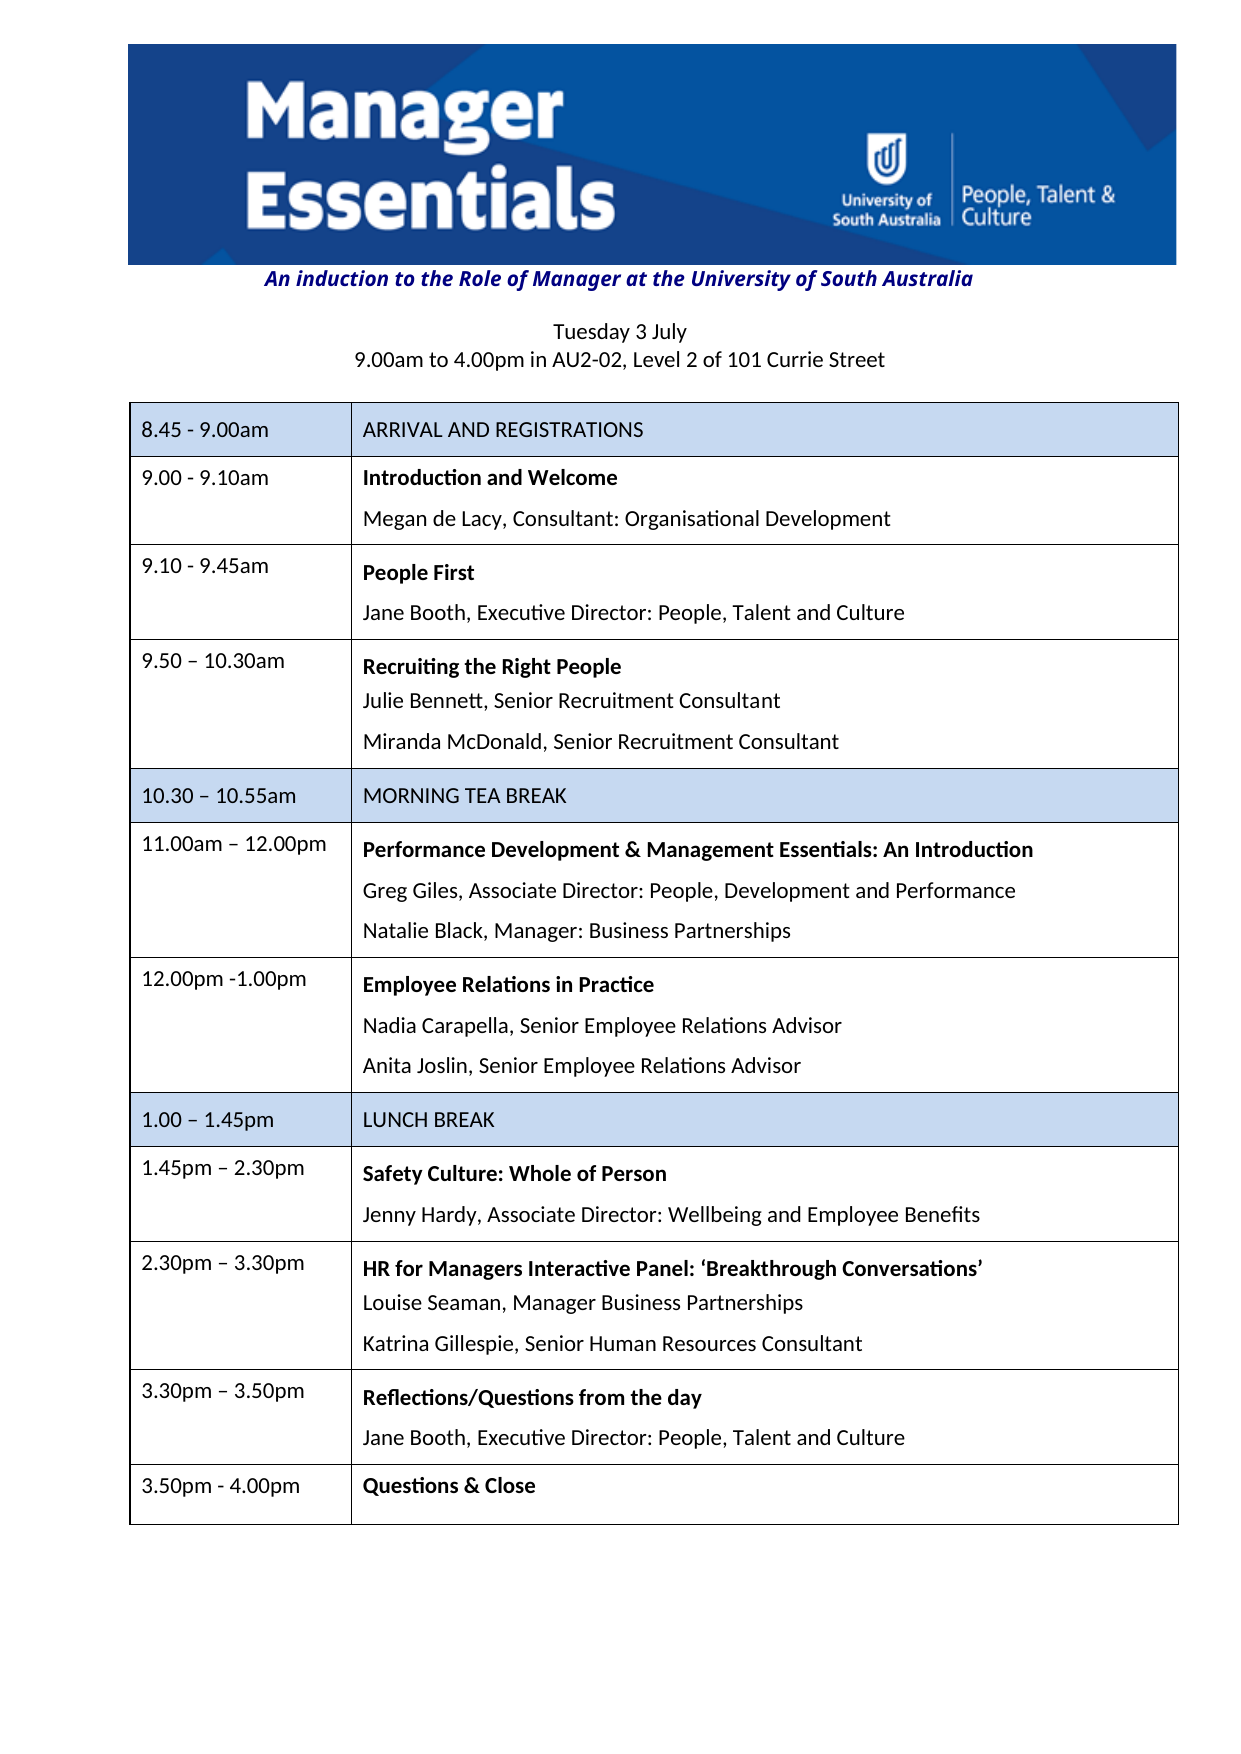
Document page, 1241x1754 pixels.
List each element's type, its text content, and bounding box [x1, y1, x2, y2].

table_cell 1.00 – 1.45pm [131, 1093, 351, 1146]
table_cell People First Jane Booth, Executive Director: People, Talent and Culture [352, 545, 1178, 639]
text 9.00am to 4.00pm in AU2-02, Level 2 of 101 Currie Street [89, 345, 1152, 373]
table_cell 1.45pm – 2.30pm [131, 1147, 351, 1241]
table_cell Safety Culture: Whole of Person Jenny Hardy, Associate Director: Wellbeing and Employee Benefits [352, 1147, 1178, 1241]
table_cell Employee Relations in Practice Nadia Carapella, Senior Employee Relations Advisor Anita Joslin, Senior Employee Relations Advisor [352, 958, 1178, 1092]
table_cell HR for Managers Interactive Panel: ‘Breakthrough Conversations’ Louise Seaman, Manager Business Partnerships Katrina Gillespie, Senior Human Resources Consultant [352, 1242, 1178, 1369]
table_cell 9.00 - 9.10am [131, 457, 351, 544]
table_cell MORNING TEA BREAK [352, 769, 1178, 822]
table_cell Questions & Close [352, 1465, 1178, 1524]
table_cell 12.00pm -1.00pm [131, 958, 351, 1092]
table_header 8.45 - 9.00am [131, 403, 351, 456]
table_cell 10.30 – 10.55am [131, 769, 351, 822]
table_cell 2.30pm – 3.30pm [131, 1242, 351, 1369]
table_cell Reflections/Questions from the day Jane Booth, Executive Director: People, Talent and Culture [352, 1370, 1178, 1464]
text An induction to the Role of Manager at the University of South Australia [89, 68, 1152, 293]
table_cell 3.50pm - 4.00pm [131, 1465, 351, 1524]
table_cell 9.50 – 10.30am [131, 640, 351, 768]
table_cell 11.00am – 12.00pm [131, 823, 351, 957]
table_cell 9.10 - 9.45am [131, 545, 351, 639]
text Tuesday 3 July [89, 317, 1152, 345]
table_cell 3.30pm – 3.50pm [131, 1370, 351, 1464]
table_cell LUNCH BREAK [352, 1093, 1178, 1146]
table_header arrival and registrations [352, 403, 1178, 456]
table_cell Performance Development & Management Essentials: An Introduction Greg Giles, Associate Director: People, Development and Performance Natalie Black, Manager: Business Partnerships [352, 823, 1178, 957]
table_cell Introduction and Welcome Megan de Lacy, Consultant: Organisational Development [352, 457, 1178, 544]
table_cell Recruiting the Right People Julie Bennett, Senior Recruitment Consultant Miranda McDonald, Senior Recruitment Consultant [352, 640, 1178, 768]
